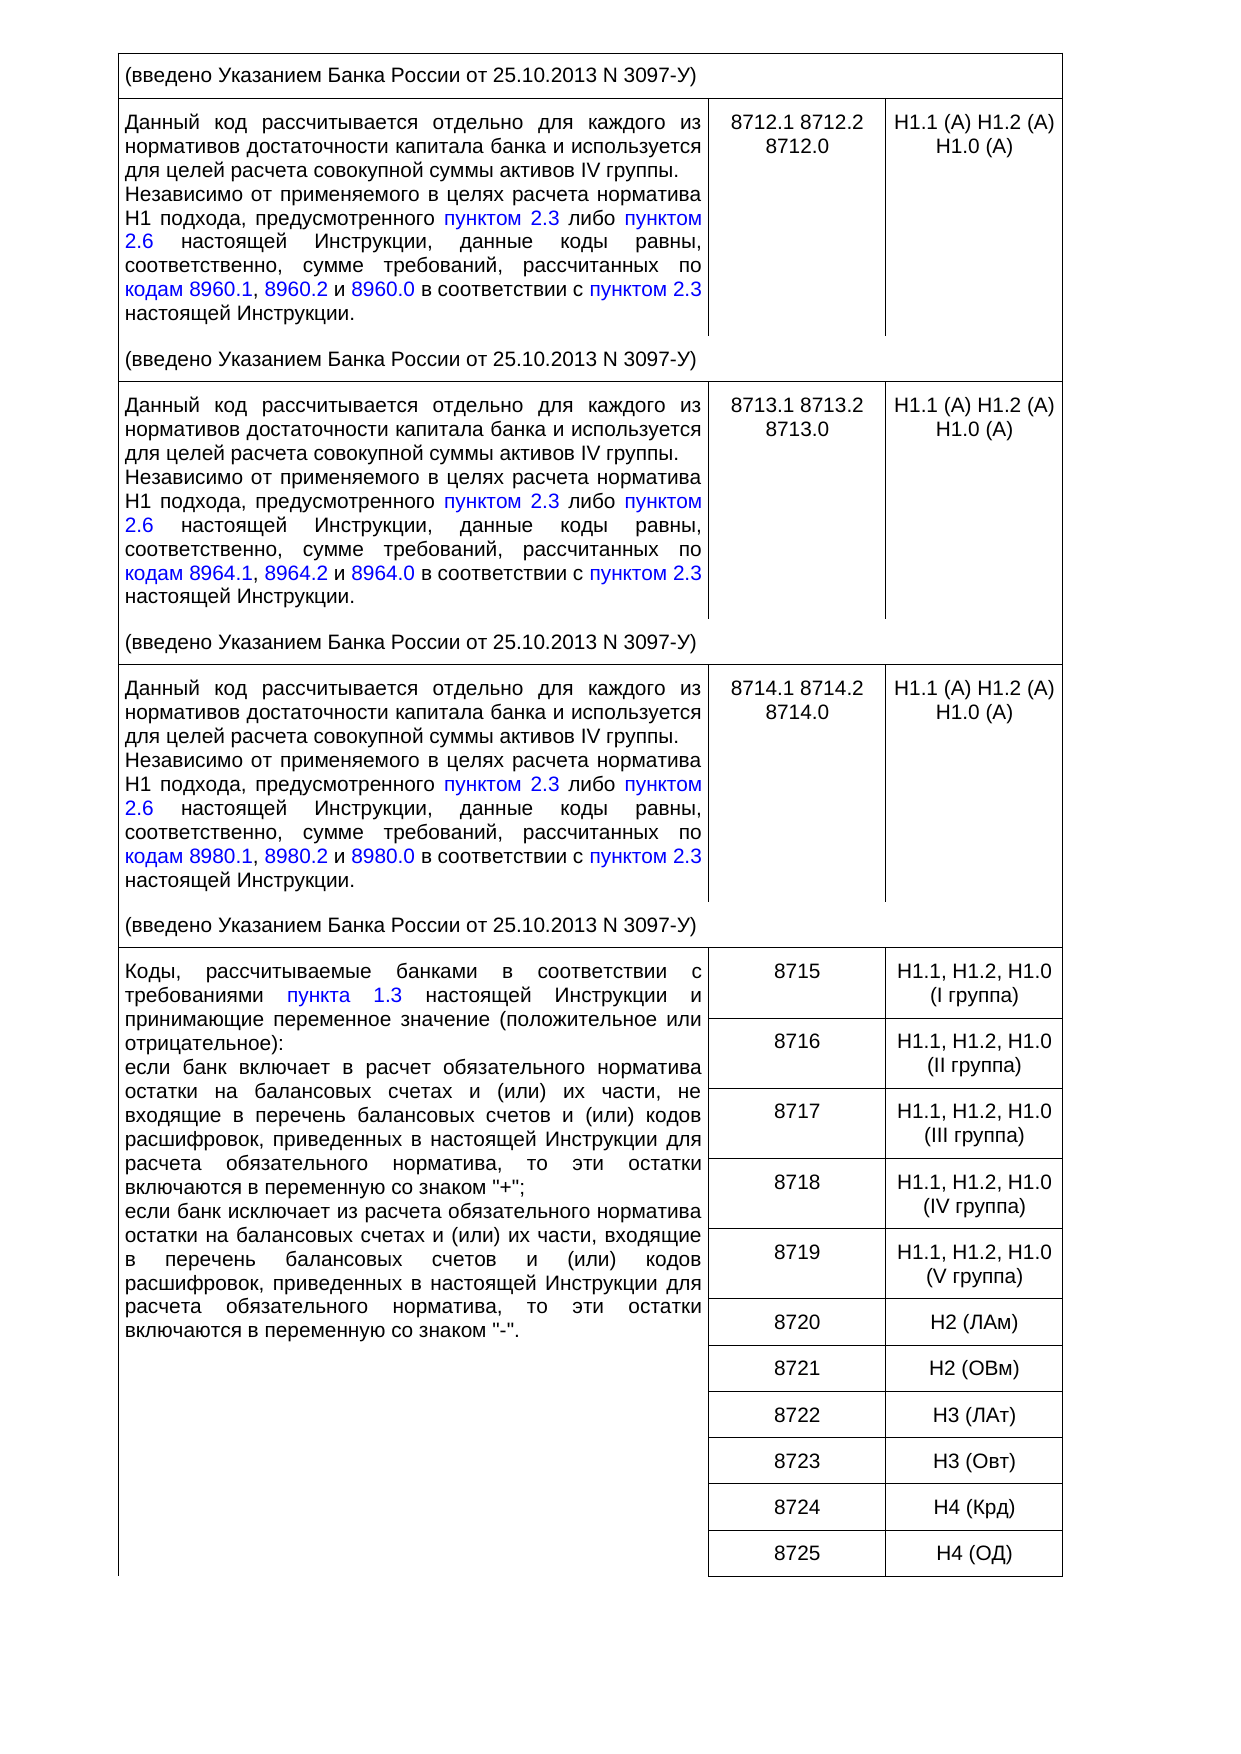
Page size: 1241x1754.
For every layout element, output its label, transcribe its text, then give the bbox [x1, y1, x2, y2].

table_cell Н1.1, Н1.2, Н1.0 (III группа) [886, 1089, 1062, 1158]
table_cell Н1.1 (А) Н1.2 (А) Н1.0 (А) [886, 382, 1062, 619]
table_cell 8717 [709, 1089, 885, 1158]
table_cell Н1.1, Н1.2, Н1.0 (IV группа) [886, 1159, 1062, 1228]
table_cell 8718 [709, 1159, 885, 1228]
table_cell Н2 (ЛАм) [886, 1299, 1062, 1344]
table_cell Н2 (ОВм) [886, 1346, 1062, 1391]
table_cell Н4 (ОД) [886, 1531, 1062, 1576]
table_cell (введено Указанием Банка России от 25.10.2013 N 3097-У) [119, 336, 1062, 381]
table_cell 8716 [709, 1019, 885, 1088]
table_cell (введено Указанием Банка России от 25.10.2013 N 3097-У) [119, 54, 1062, 98]
table_cell Коды, рассчитываемые банками в соответствии с требованиями пункта 1.3 настоящей Инструкции и принимающие переменное значение (положительное или отрицательное): если банк включает в расчет обязательного норматива остатки на балансовых счетах и (или) их части, не входящие в перечень балансовых счетов и (или) кодов расшифровок, приведенных в настоящей Инструкции для расчета обязательного норматива, то эти остатки включаются в переменную со знаком "+"; если банк исключает из расчета обязательного норматива остатки на балансовых счетах и (или) их части, входящие в перечень балансовых счетов и (или) кодов расшифровок, приведенных в настоящей Инструкции для расчета обязательного норматива, то эти остатки включаются в переменную со знаком "-". [119, 948, 708, 1576]
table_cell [886, 99, 1062, 336]
table_cell 8722 [709, 1392, 885, 1437]
table_cell Н1.1 (А) Н1.2 (А) Н1.0 (А) [886, 665, 1062, 902]
table_cell (введено Указанием Банка России от 25.10.2013 N 3097-У) [119, 902, 1062, 947]
table_cell 8719 [709, 1229, 885, 1298]
table_cell Н1.1, Н1.2, Н1.0 (V группа) [886, 1229, 1062, 1298]
table_cell Данный код рассчитывается отдельно для каждого из нормативов достаточности капитала банка и используется для целей расчета совокупной суммы активов IV группы. Независимо от применяемого в целях расчета норматива Н1 подхода, предусмотренного пунктом 2.3 либо пунктом 2.6 настоящей Инструкции, данные коды равны, соответственно, сумме требований, рассчитанных по кодам 8960.1, 8960.2 и 8960.0 в соответствии с пунктом 2.3 настоящей Инструкции. [119, 99, 708, 336]
table_cell Данный код рассчитывается отдельно для каждого из нормативов достаточности капитала банка и используется для целей расчета совокупной суммы активов IV группы. Независимо от применяемого в целях расчета норматива Н1 подхода, предусмотренного пунктом 2.3 либо пунктом 2.6 настоящей Инструкции, данные коды равны, соответственно, сумме требований, рассчитанных по кодам 8980.1, 8980.2 и 8980.0 в соответствии с пунктом 2.3 настоящей Инструкции. [119, 665, 708, 902]
table_cell Данный код рассчитывается отдельно для каждого из нормативов достаточности капитала банка и используется для целей расчета совокупной суммы активов IV группы. Независимо от применяемого в целях расчета норматива Н1 подхода, предусмотренного пунктом 2.3 либо пунктом 2.6 настоящей Инструкции, данные коды равны, соответственно, сумме требований, рассчитанных по кодам 8964.1, 8964.2 и 8964.0 в соответствии с пунктом 2.3 настоящей Инструкции. [119, 382, 708, 619]
table_cell Н1.1, Н1.2, Н1.0 (I группа) [886, 948, 1062, 1017]
table_cell 8724 [709, 1484, 885, 1529]
table_cell 8725 [709, 1531, 885, 1576]
table_cell Н1.1, Н1.2, Н1.0 (II группа) [886, 1019, 1062, 1088]
table_cell 8714.1 8714.2 8714.0 [709, 665, 885, 902]
table_cell 8720 [709, 1299, 885, 1344]
table_cell 8723 [709, 1438, 885, 1483]
table_cell Н4 (Крд) [886, 1484, 1062, 1529]
table_cell (введено Указанием Банка России от 25.10.2013 N 3097-У) [119, 619, 1062, 664]
table_cell 8712.1 8712.2 8712.0 [709, 99, 885, 336]
table_cell Н3 (ЛАт) [886, 1392, 1062, 1437]
table_cell 8715 [709, 948, 885, 1017]
table_cell 8721 [709, 1346, 885, 1391]
table_cell Н3 (Овт) [886, 1438, 1062, 1483]
table_cell 8713.1 8713.2 8713.0 [709, 382, 885, 619]
